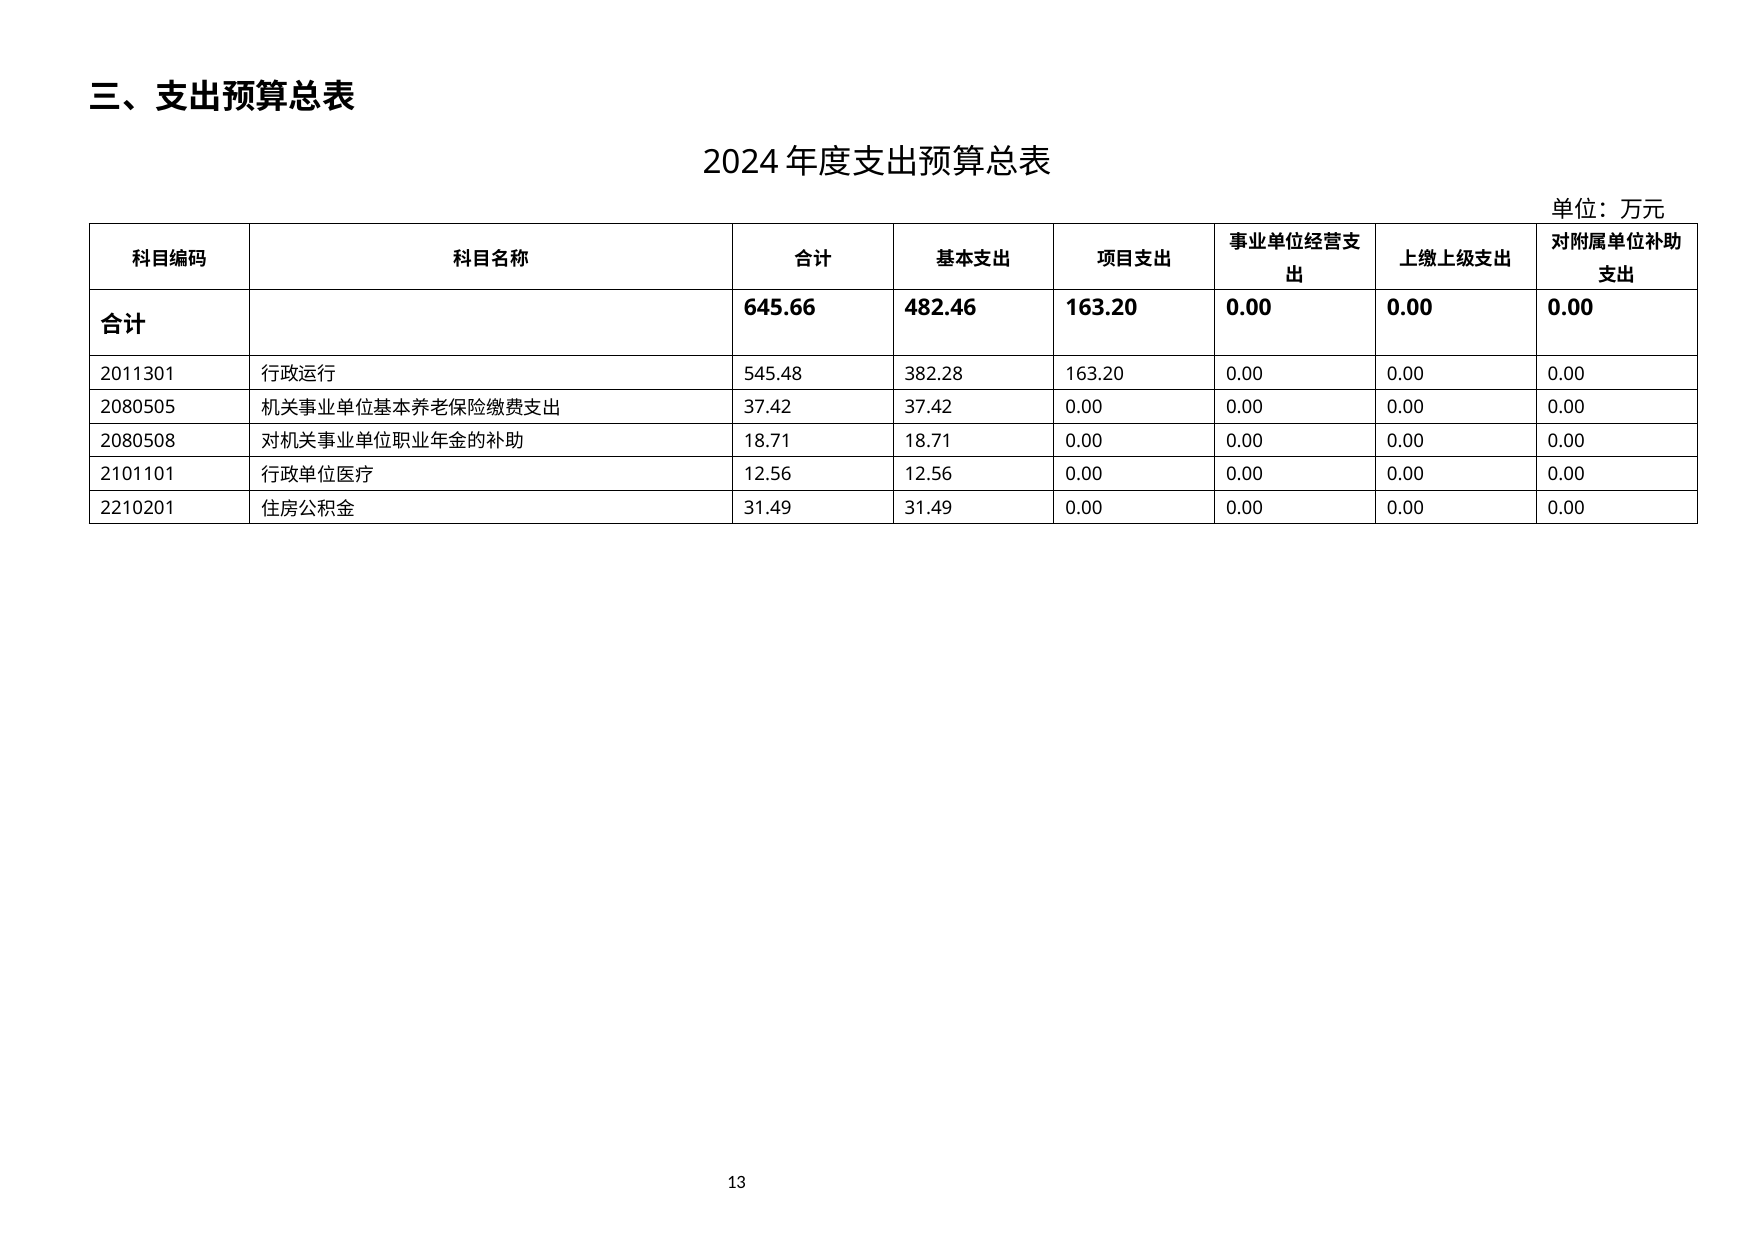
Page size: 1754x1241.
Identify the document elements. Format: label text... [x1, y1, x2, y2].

table_cell 0.00 [1054, 457, 1214, 489]
table_cell 0.00 [1376, 290, 1536, 355]
table_cell 行政单位医疗 [250, 457, 732, 489]
table_cell 对机关事业单位职业年金的补助 [250, 424, 732, 456]
table_cell 163.20 [1054, 356, 1214, 389]
table_cell 0.00 [1537, 290, 1697, 355]
table_cell 2080505 [90, 390, 249, 422]
text 2024年度支出预算总表 [88, 127, 1665, 192]
table_cell 2080508 [90, 424, 249, 456]
table_header 科目名称 [250, 224, 732, 289]
table_cell 0.00 [1054, 491, 1214, 523]
table_cell 0.00 [1376, 424, 1536, 456]
table_cell 0.00 [1376, 491, 1536, 523]
table_cell 12.56 [894, 457, 1053, 489]
table_cell 482.46 [894, 290, 1053, 355]
table_cell 2210201 [90, 491, 249, 523]
table_cell 2011301 [90, 356, 249, 389]
table_header 事业单位经营支出 [1215, 224, 1375, 289]
table_cell 0.00 [1376, 390, 1536, 422]
table_cell [250, 290, 732, 355]
table_cell 0.00 [1215, 390, 1375, 422]
table_cell 31.49 [733, 491, 893, 523]
table_cell 机关事业单位基本养老保险缴费支出 [250, 390, 732, 422]
table_cell 0.00 [1215, 457, 1375, 489]
table_cell 645.66 [733, 290, 893, 355]
table_cell 2101101 [90, 457, 249, 489]
table_cell 0.00 [1537, 491, 1697, 523]
table_cell 163.20 [1054, 290, 1214, 355]
table_cell 12.56 [733, 457, 893, 489]
table_cell 0.00 [1537, 356, 1697, 389]
table_cell 0.00 [1215, 424, 1375, 456]
table_cell 37.42 [733, 390, 893, 422]
table_cell 合计 [90, 290, 249, 355]
table_cell 382.28 [894, 356, 1053, 389]
table_header 上缴上级支出 [1376, 224, 1536, 289]
table_cell 0.00 [1054, 390, 1214, 422]
table_header 基本支出 [894, 224, 1053, 289]
table_header 合计 [733, 224, 893, 289]
table_cell 18.71 [733, 424, 893, 456]
table_cell 18.71 [894, 424, 1053, 456]
table_cell 住房公积金 [250, 491, 732, 523]
table_cell 31.49 [894, 491, 1053, 523]
table_header 项目支出 [1054, 224, 1214, 289]
table_cell 0.00 [1215, 356, 1375, 389]
table_cell 0.00 [1376, 356, 1536, 389]
table_cell 0.00 [1054, 424, 1214, 456]
table_cell 0.00 [1537, 457, 1697, 489]
table_cell 行政运行 [250, 356, 732, 389]
table_cell 545.48 [733, 356, 893, 389]
table_cell 0.00 [1376, 457, 1536, 489]
subtitle 三、支出预算总表 [88, 62, 1665, 127]
table_cell 0.00 [1215, 491, 1375, 523]
text 单位：万元 [88, 192, 1665, 223]
table_cell 0.00 [1537, 390, 1697, 422]
table_header 对附属单位补助支出 [1537, 224, 1697, 289]
table_header 科目编码 [90, 224, 249, 289]
table_cell 37.42 [894, 390, 1053, 422]
table_cell 0.00 [1215, 290, 1375, 355]
table_cell 0.00 [1537, 424, 1697, 456]
